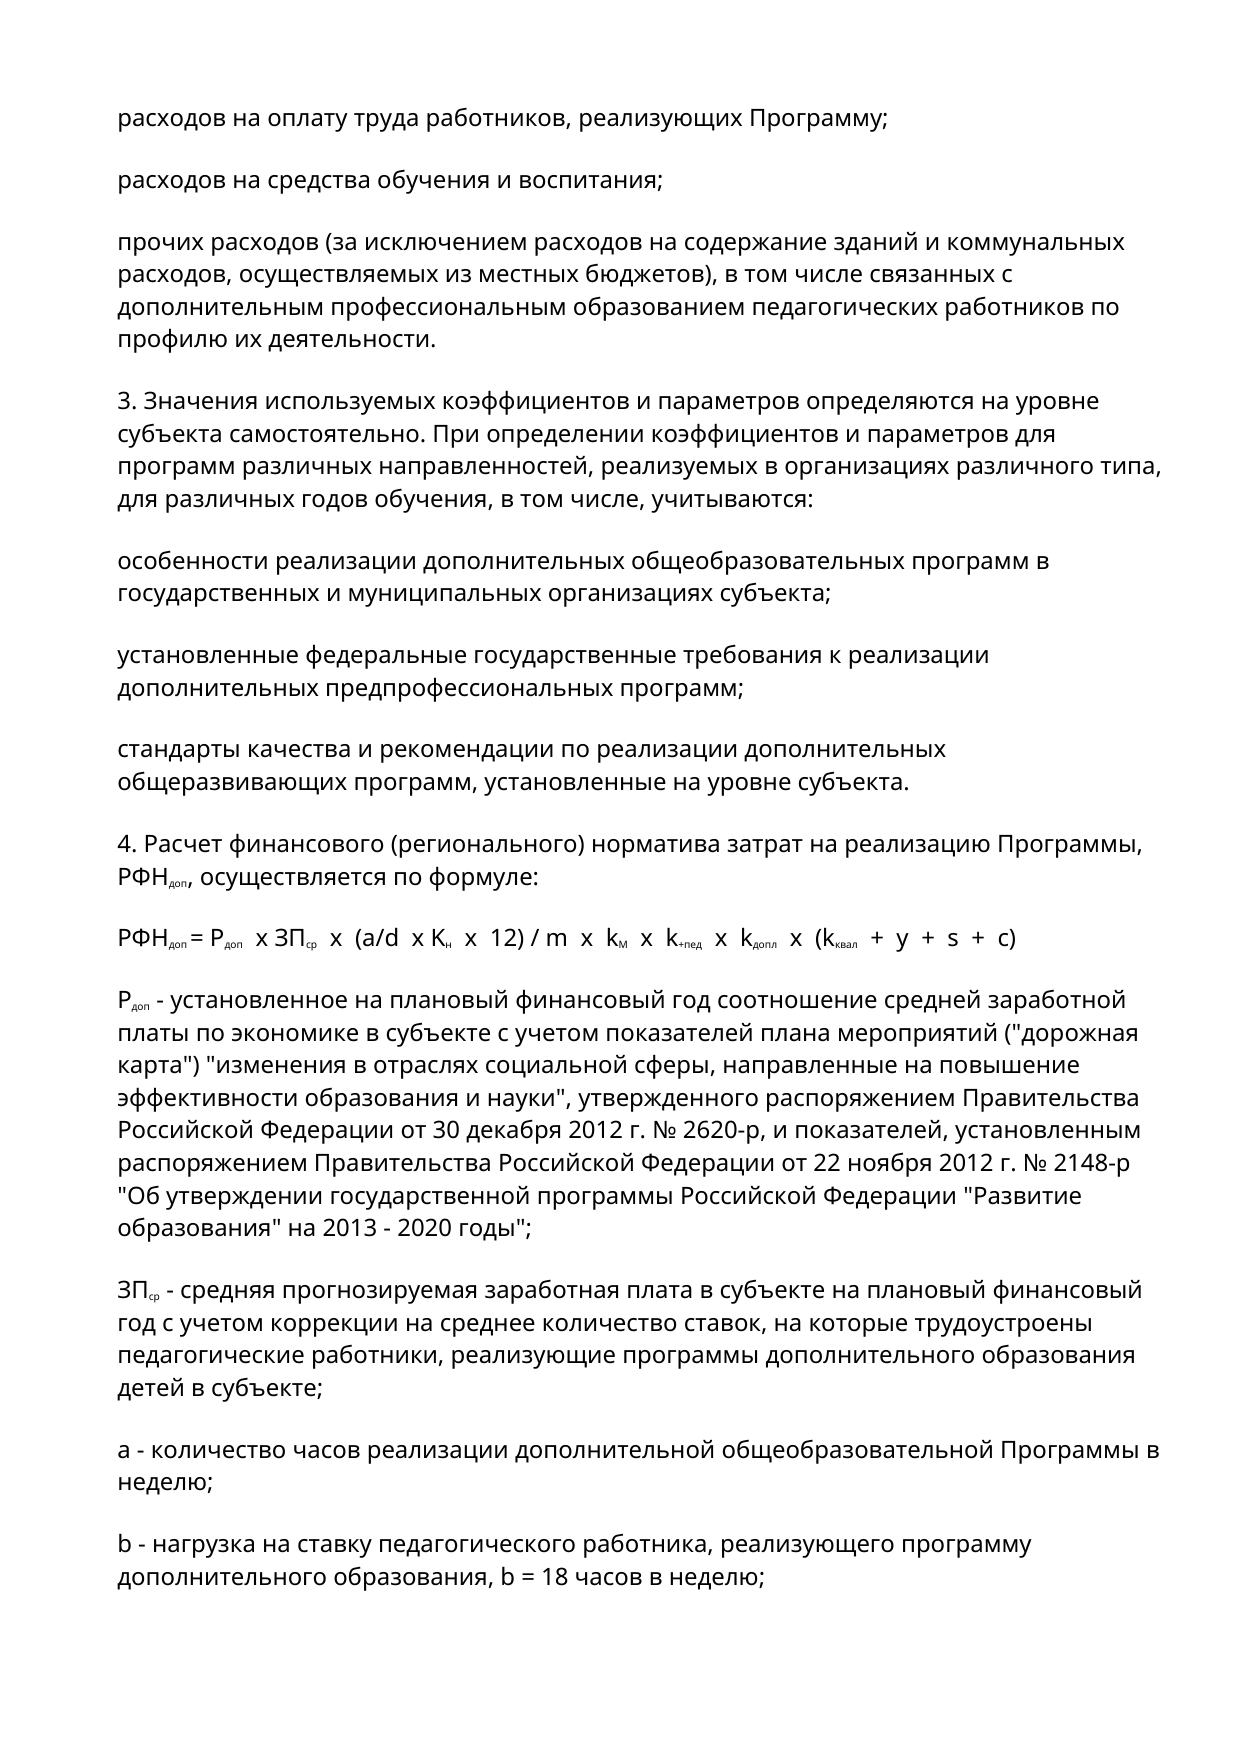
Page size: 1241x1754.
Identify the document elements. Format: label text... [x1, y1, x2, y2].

text РФНдоп = Рдоп х ЗПср х (a/d х Kн х 12) / m х kM х k+пед х kдопл х (kквал + y + s + c) [117, 921, 1166, 954]
text особенности реализации дополнительных общеобразовательных программ в государственных и муниципальных организациях субъекта; [117, 543, 1166, 609]
text стандарты качества и рекомендации по реализации дополнительных общеразвивающих программ, установленные на уровне субъекта. [117, 732, 1166, 797]
text прочих расходов (за исключением расходов на содержание зданий и коммунальных расходов, осуществляемых из местных бюджетов), в том числе связанных с дополнительным профессиональным образованием педагогических работников по профилю их деятельности. [117, 224, 1166, 355]
text 4. Расчет финансового (регионального) норматива затрат на реализацию Программы, РФНдоп, осуществляется по формуле: [117, 827, 1166, 892]
text ЗПср - средняя прогнозируемая заработная плата в субъекте на плановый финансовый год с учетом коррекции на среднее количество ставок, на которые трудоустроены педагогические работники, реализующие программы дополнительного образования детей в субъекте; [117, 1273, 1166, 1403]
text Рдоп - установленное на плановый финансовый год соотношение средней заработной платы по экономике в субъекте с учетом показателей плана мероприятий ("дорожная карта") "изменения в отраслях социальной сферы, направленные на повышение эффективности образования и науки", утвержденного распоряжением Правительства Российской Федерации от 30 декабря 2012 г. № 2620-р, и показателей, установленным распоряжением Правительства Российской Федерации от 22 ноября 2012 г. № 2148-р "Об утверждении государственной программы Российской Федерации "Развитие образования" на 2013 - 2020 годы"; [117, 983, 1166, 1244]
text расходов на средства обучения и воспитания; [117, 163, 1166, 195]
text 3. Значения используемых коэффициентов и параметров определяются на уровне субъекта самостоятельно. При определении коэффициентов и параметров для программ различных направленностей, реализуемых в организациях различного типа, для различных годов обучения, в том числе, учитываются: [117, 384, 1166, 514]
text установленные федеральные государственные требования к реализации дополнительных предпрофессиональных программ; [117, 638, 1166, 703]
text расходов на оплату труда работников, реализующих Программу; [117, 101, 1166, 133]
text a - количество часов реализации дополнительной общеобразовательной Программы в неделю; [117, 1432, 1166, 1498]
text b - нагрузка на ставку педагогического работника, реализующего программу дополнительного образования, b = 18 часов в неделю; [117, 1527, 1166, 1592]
